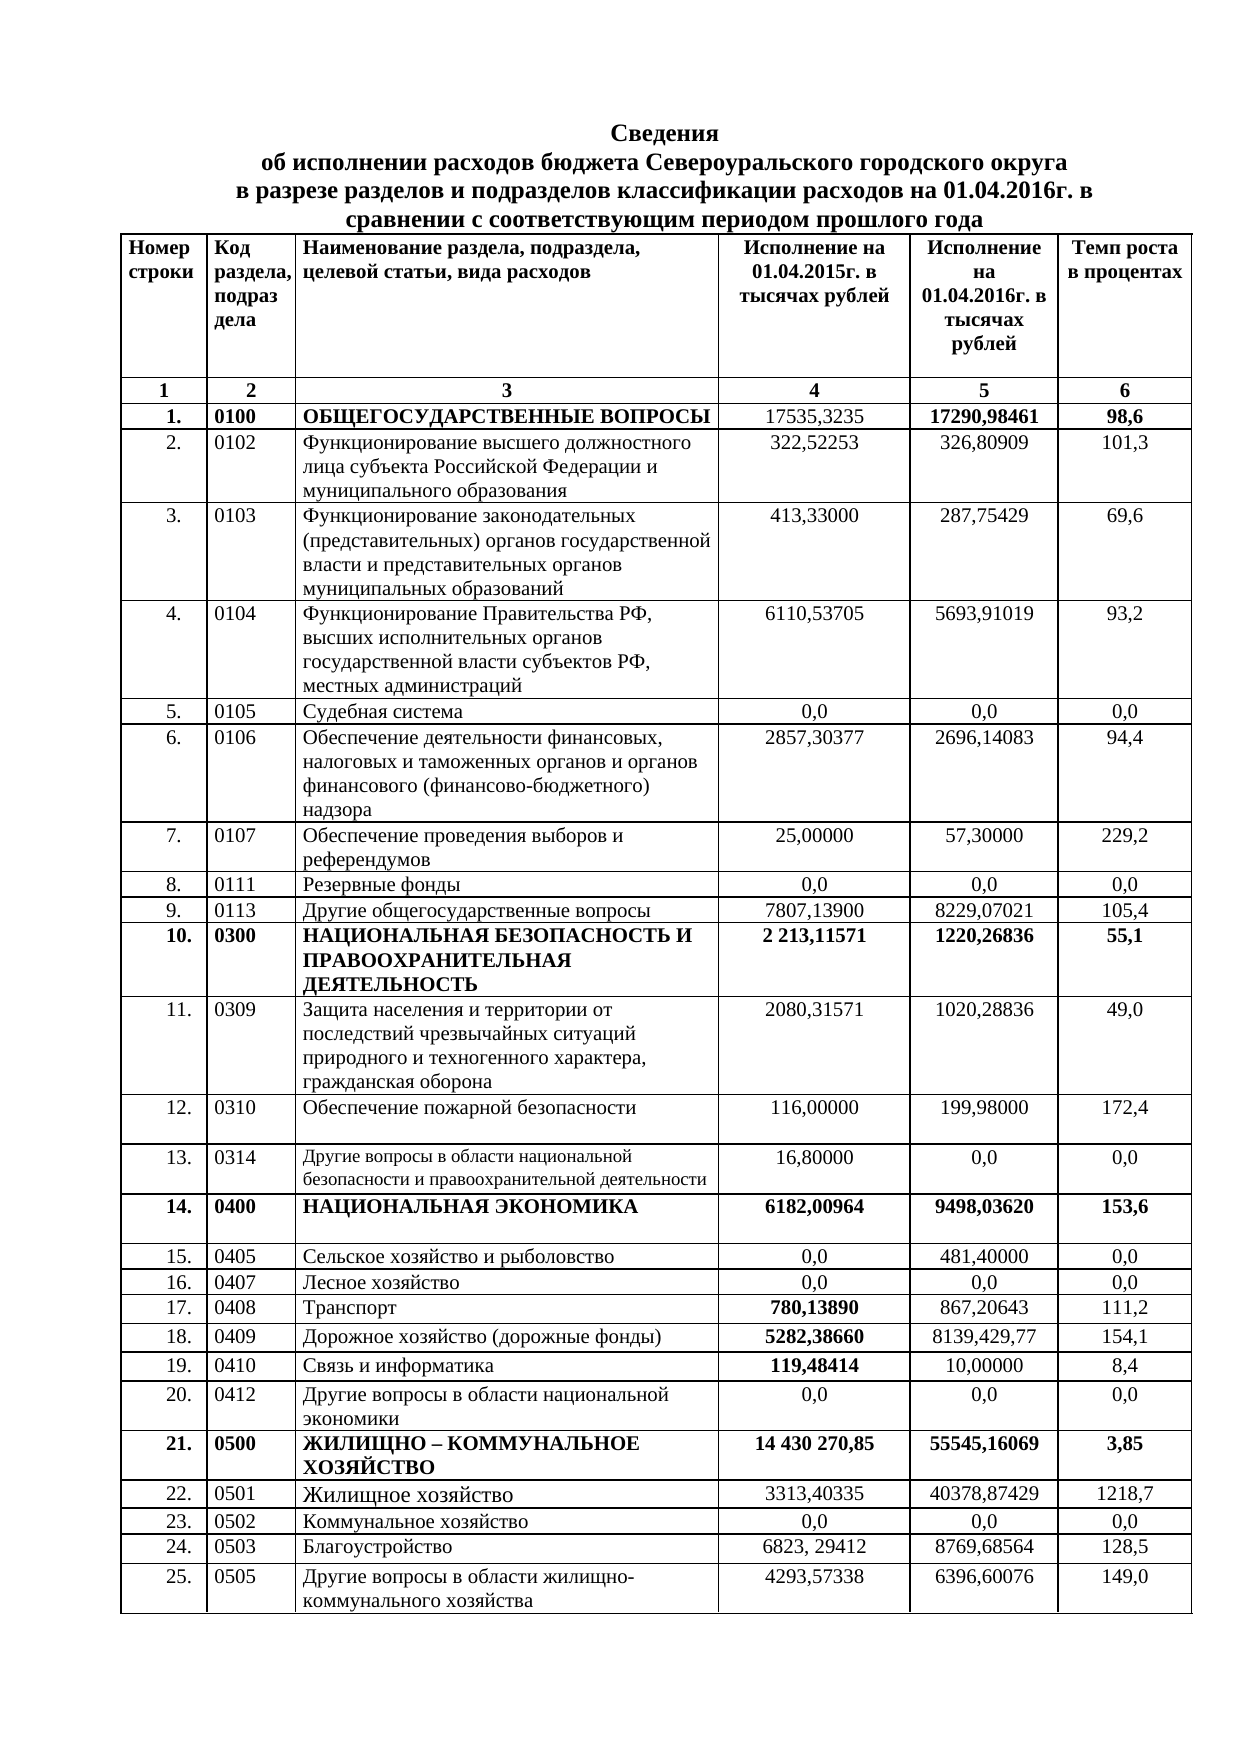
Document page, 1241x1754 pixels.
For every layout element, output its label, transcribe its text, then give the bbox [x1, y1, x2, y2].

table_cell 2696,14083 [911, 725, 1057, 821]
table_cell 0410 [208, 1353, 295, 1380]
table_cell 116,00000 [719, 1095, 909, 1143]
table_cell 0,0 [719, 1382, 909, 1430]
table_cell Другие вопросы в области национальной экономики [296, 1382, 718, 1430]
table_cell 0309 [208, 997, 295, 1093]
table_cell 0107 [208, 823, 295, 871]
table_cell 0,0 [719, 1509, 909, 1533]
table_cell 0412 [208, 1382, 295, 1430]
table_cell [122, 923, 206, 996]
table_cell [122, 872, 206, 896]
table_cell 4293,57338 [719, 1564, 909, 1612]
table_cell 2 [208, 378, 295, 402]
table_cell [122, 1431, 206, 1479]
table_cell 154,1 [1059, 1324, 1191, 1351]
table_cell [122, 699, 206, 723]
table_cell ЖИЛИЩНО – КОММУНАЛЬНОЕ ХОЗЯЙСТВО [296, 1431, 718, 1479]
table_cell 5 [911, 378, 1057, 402]
table_cell 57,30000 [911, 823, 1057, 871]
table_cell Жилищное хозяйство [296, 1481, 718, 1507]
table_cell [122, 1509, 206, 1533]
table_cell 6 [1059, 378, 1191, 402]
title об исполнении расходов бюджета Североуральского городского округа [177, 147, 1152, 176]
table_cell 0100 [208, 404, 295, 428]
table_cell 287,75429 [911, 503, 1057, 600]
table_cell Связь и информатика [296, 1353, 718, 1380]
table_cell [122, 1564, 206, 1612]
table_cell 0300 [208, 923, 295, 996]
table_cell [122, 725, 206, 821]
table_cell 3,85 [1059, 1431, 1191, 1479]
table_cell 0314 [208, 1145, 295, 1193]
table_cell 0505 [208, 1564, 295, 1612]
table_cell 0,0 [911, 1382, 1057, 1430]
table_cell ОБЩЕГОСУДАРСТВЕННЫЕ ВОПРОСЫ [296, 404, 718, 428]
table_cell 0500 [208, 1431, 295, 1479]
table_cell 0111 [208, 872, 295, 896]
table_cell Благоустройство [296, 1535, 718, 1563]
table_cell Другие общегосударственные вопросы [296, 898, 718, 922]
table_cell 6182,00964 [719, 1195, 909, 1242]
table_cell 49,0 [1059, 997, 1191, 1093]
table_cell 0405 [208, 1244, 295, 1268]
table_cell Функционирование Правительства РФ, высших исполнительных органов государственной власти субъектов РФ, местных администраций [296, 601, 718, 697]
table_cell 0400 [208, 1195, 295, 1242]
table_cell 0,0 [911, 872, 1057, 896]
table_cell 0,0 [911, 1509, 1057, 1533]
table_cell 0,0 [1059, 699, 1191, 723]
table_cell 0102 [208, 430, 295, 502]
table_cell 0,0 [1059, 872, 1191, 896]
table_cell Резервные фонды [296, 872, 718, 896]
table_cell [122, 430, 206, 502]
table_cell НАЦИОНАЛЬНАЯ БЕЗОПАСНОСТЬ И ПРАВООХРАНИТЕЛЬНАЯ ДЕЯТЕЛЬНОСТЬ [296, 923, 718, 996]
table_cell [122, 1295, 206, 1322]
table_cell 17290,98461 [911, 404, 1057, 428]
table_cell 119,48414 [719, 1353, 909, 1380]
table_cell 481,40000 [911, 1244, 1057, 1268]
table_cell 0113 [208, 898, 295, 922]
table_cell [122, 823, 206, 871]
table_cell [122, 1244, 206, 1268]
table_cell [122, 1270, 206, 1294]
table_cell 0501 [208, 1481, 295, 1507]
table_cell 322,52253 [719, 430, 909, 502]
table_cell 0,0 [911, 699, 1057, 723]
table_cell [122, 601, 206, 697]
table_cell 2857,30377 [719, 725, 909, 821]
table_cell 25,00000 [719, 823, 909, 871]
table_cell 0407 [208, 1270, 295, 1294]
table_cell [122, 1145, 206, 1193]
table_cell 867,20643 [911, 1295, 1057, 1322]
table_header Исполнение на 01.04.2015г. в тысячах рублей [719, 235, 909, 377]
table_cell 5693,91019 [911, 601, 1057, 697]
table_cell [122, 1535, 206, 1563]
table_cell 0310 [208, 1095, 295, 1143]
table_cell 69,6 [1059, 503, 1191, 600]
table_header Исполнение на 01.04.2016г. в тысячах рублей [911, 235, 1057, 377]
table_cell 0,0 [719, 699, 909, 723]
table_cell 10,00000 [911, 1353, 1057, 1380]
table_cell 1020,28836 [911, 997, 1057, 1093]
table_cell [122, 1481, 206, 1507]
table_cell Функционирование законодательных (представительных) органов государственной власти и представительных органов муниципальных образований [296, 503, 718, 600]
table_cell 0,0 [1059, 1270, 1191, 1294]
table_cell 3 [296, 378, 718, 402]
table_cell 6110,53705 [719, 601, 909, 697]
title в разрезе разделов и подразделов классификации расходов на 01.04.2016г. в сравнении с соответствующим периодом прошлого года [177, 176, 1152, 233]
table_cell 149,0 [1059, 1564, 1191, 1612]
table_cell 9498,03620 [911, 1195, 1057, 1242]
table_cell [122, 1195, 206, 1242]
table_header Темп роста в процентах [1059, 235, 1191, 377]
table_cell 0408 [208, 1295, 295, 1322]
table_cell 3313,40335 [719, 1481, 909, 1507]
table_cell 8229,07021 [911, 898, 1057, 922]
table_cell 5282,38660 [719, 1324, 909, 1351]
table_cell 413,33000 [719, 503, 909, 600]
table_cell Лесное хозяйство [296, 1270, 718, 1294]
table_cell 8139,429,77 [911, 1324, 1057, 1351]
table_cell 199,98000 [911, 1095, 1057, 1143]
table_cell 1218,7 [1059, 1481, 1191, 1507]
table_cell 6823, 29412 [719, 1535, 909, 1563]
table_cell Функционирование высшего должностного лица субъекта Российской Федерации и муниципального образования [296, 430, 718, 502]
table_cell 4 [719, 378, 909, 402]
table_cell 111,2 [1059, 1295, 1191, 1322]
table_cell Обеспечение деятельности финансовых, налоговых и таможенных органов и органов финансового (финансово-бюджетного) надзора [296, 725, 718, 821]
table_cell 17535,3235 [719, 404, 909, 428]
table_cell [122, 1324, 206, 1351]
table_cell [122, 1353, 206, 1380]
table_cell 0,0 [719, 1244, 909, 1268]
title Сведения [177, 118, 1152, 147]
table_cell 0104 [208, 601, 295, 697]
table_cell 40378,87429 [911, 1481, 1057, 1507]
table_cell 2 213,11571 [719, 923, 909, 996]
table_cell 8,4 [1059, 1353, 1191, 1380]
table_cell Транспорт [296, 1295, 718, 1322]
table_cell 93,2 [1059, 601, 1191, 697]
table_header Номер строки [122, 235, 206, 377]
table_cell 0,0 [911, 1270, 1057, 1294]
table_cell 105,4 [1059, 898, 1191, 922]
table_cell Судебная система [296, 699, 718, 723]
table_cell [122, 404, 206, 428]
table_cell 172,4 [1059, 1095, 1191, 1143]
table_cell 0503 [208, 1535, 295, 1563]
table_cell Другие вопросы в области национальной безопасности и правоохранительной деятельности [296, 1145, 718, 1193]
table_cell 0,0 [1059, 1382, 1191, 1430]
table_cell 8769,68564 [911, 1535, 1057, 1563]
table_cell 128,5 [1059, 1535, 1191, 1563]
table_cell Сельское хозяйство и рыболовство [296, 1244, 718, 1268]
table_cell 0105 [208, 699, 295, 723]
table_cell [122, 503, 206, 600]
table_cell Защита населения и территории от последствий чрезвычайных ситуаций природного и техногенного характера, гражданская оборона [296, 997, 718, 1093]
table_cell 0106 [208, 725, 295, 821]
table_cell 6396,60076 [911, 1564, 1057, 1612]
table_cell 0,0 [719, 872, 909, 896]
table_cell 0,0 [719, 1270, 909, 1294]
table_cell 55545,16069 [911, 1431, 1057, 1479]
table_cell 2080,31571 [719, 997, 909, 1093]
table_cell 1 [122, 378, 206, 402]
table_cell Другие вопросы в области жилищно-коммунального хозяйства [296, 1564, 718, 1612]
table_cell 0,0 [911, 1145, 1057, 1193]
table_header Код раздела, подраз дела [208, 235, 295, 377]
table_cell 0,0 [1059, 1509, 1191, 1533]
table_cell Обеспечение пожарной безопасности [296, 1095, 718, 1143]
table_header Наименование раздела, подраздела, целевой статьи, вида расходов [296, 235, 718, 377]
table_cell 153,6 [1059, 1195, 1191, 1242]
table_cell 0,0 [1059, 1244, 1191, 1268]
table_cell 229,2 [1059, 823, 1191, 871]
table_cell [122, 1095, 206, 1143]
table_cell Обеспечение проведения выборов и референдумов [296, 823, 718, 871]
table_cell [122, 997, 206, 1093]
table_cell 94,4 [1059, 725, 1191, 821]
table_cell 0409 [208, 1324, 295, 1351]
table_cell 1220,26836 [911, 923, 1057, 996]
table_cell 0502 [208, 1509, 295, 1533]
table_cell Дорожное хозяйство (дорожные фонды) [296, 1324, 718, 1351]
table_cell 7807,13900 [719, 898, 909, 922]
table_cell 98,6 [1059, 404, 1191, 428]
table_cell 0,0 [1059, 1145, 1191, 1193]
table_cell 780,13890 [719, 1295, 909, 1322]
table_cell [122, 1382, 206, 1430]
table_cell 326,80909 [911, 430, 1057, 502]
table_cell НАЦИОНАЛЬНАЯ ЭКОНОМИКА [296, 1195, 718, 1242]
table_cell [122, 898, 206, 922]
table_cell 16,80000 [719, 1145, 909, 1193]
table_cell Коммунальное хозяйство [296, 1509, 718, 1533]
table_cell 55,1 [1059, 923, 1191, 996]
table_cell 14 430 270,85 [719, 1431, 909, 1479]
table_cell 101,3 [1059, 430, 1191, 502]
table_cell 0103 [208, 503, 295, 600]
